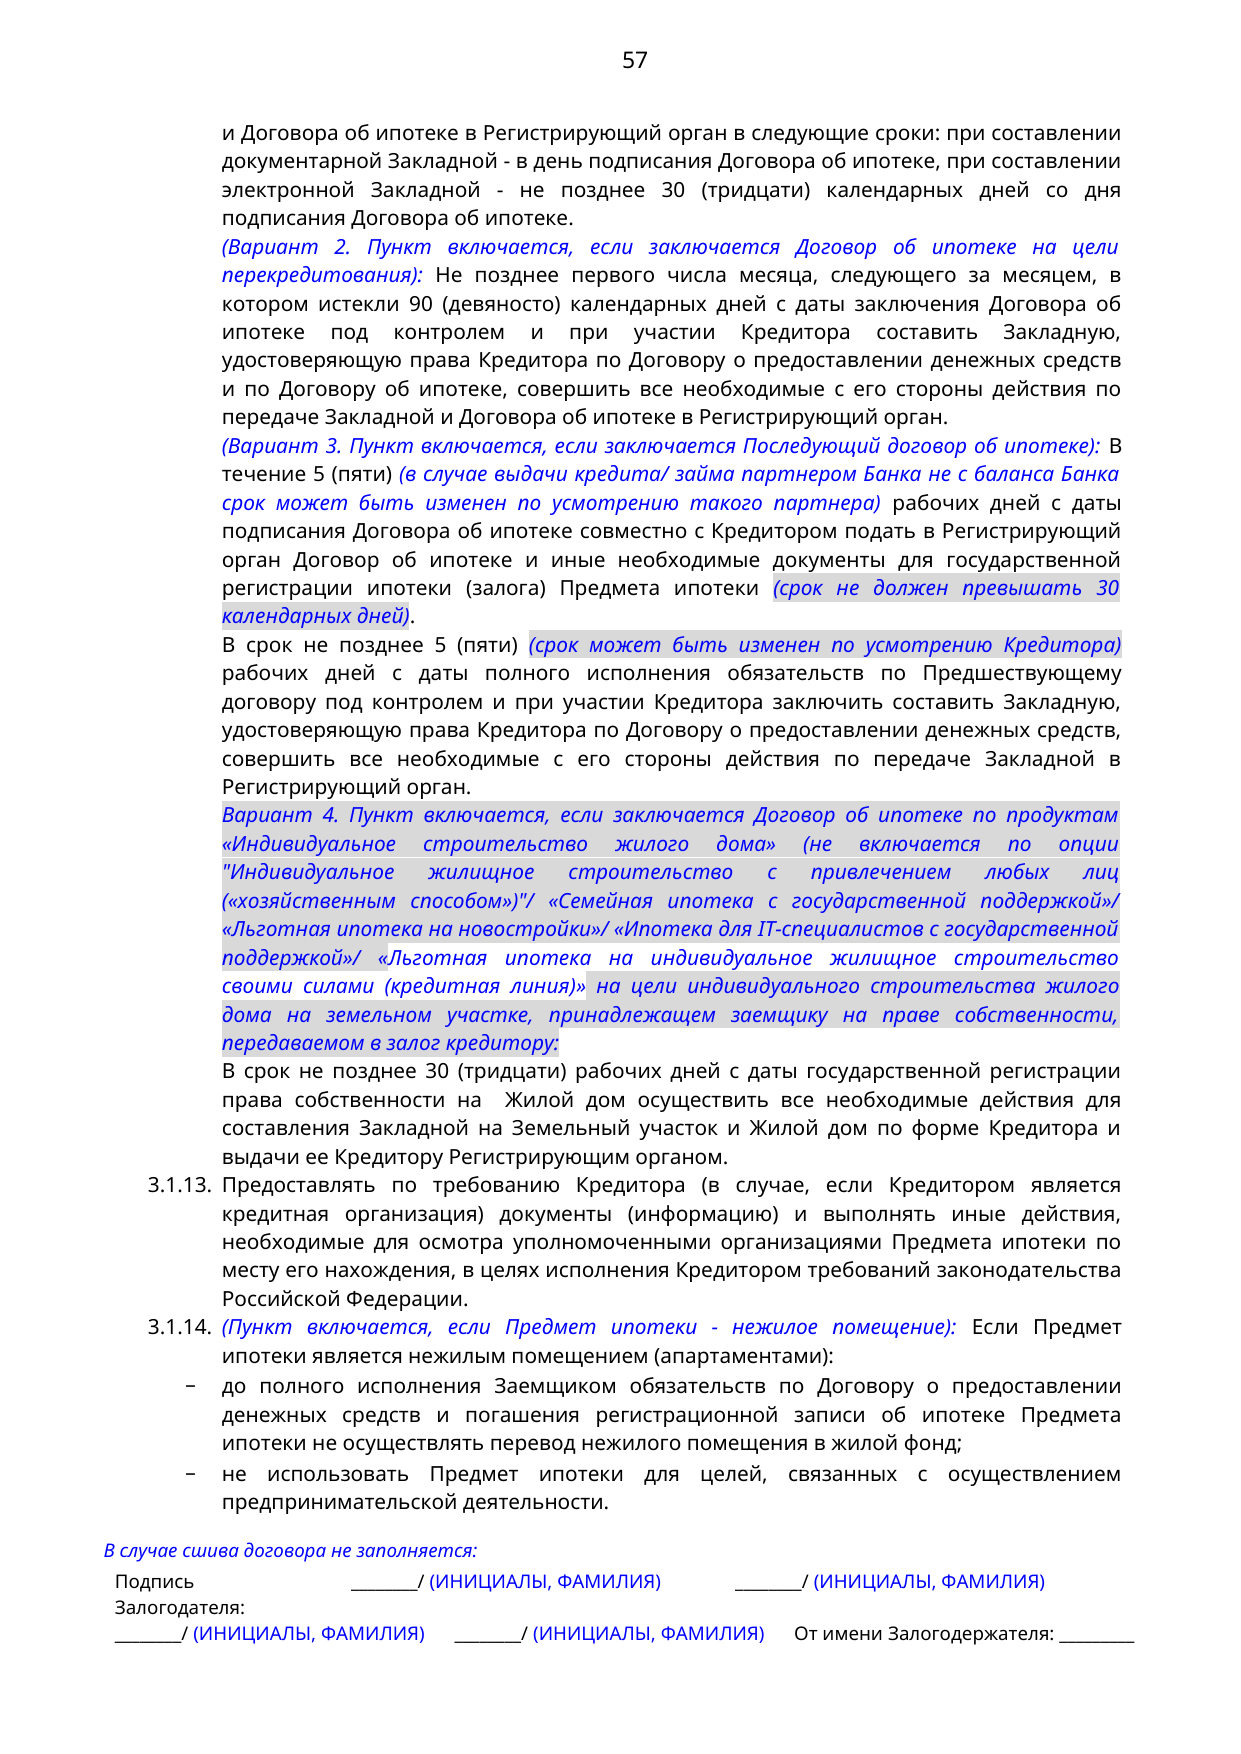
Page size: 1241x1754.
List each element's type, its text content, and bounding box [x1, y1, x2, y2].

list (Вариант 3. Пункт включается, если заключается Последующий договор об ипотеке): В течение 5 (пяти) (в случае выдачи кредита/ займа партнером Банка не с баланса Банка срок может быть изменен по усмотрению такого партнера) рабочих дней с даты подписания Договора об ипотеке совместно с Кредитором подать в Регистрирующий орган Договор об ипотеке и иные необходимые документы для государственной регистрации ипотеки (залога) Предмета ипотеки (срок не должен превышать 30 календарных дней). [222, 431, 1122, 630]
list не использовать Предмет ипотеки для целей, связанных с осуществлением предпринимательской деятельности. [184, 1457, 1122, 1516]
list до полного исполнения Заемщиком обязательств по Договору о предоставлении денежных средств и погашения регистрационной записи об ипотеке Предмета ипотеки не осуществлять перевод нежилого помещения в жилой фонд; [184, 1369, 1122, 1457]
list В срок не позднее 5 (пяти) (срок может быть изменен по усмотрению Кредитора) рабочих дней с даты полного исполнения обязательств по Предшествующему договору под контролем и при участии Кредитора заключить составить Закладную, удостоверяющую права Кредитора по Договору о предоставлении денежных средств, совершить все необходимые с его стороны действия по передаче Закладной в Регистрирующий орган. [222, 630, 1122, 801]
list (Вариант 2. Пункт включается, если заключается Договор об ипотеке на цели перекредитования): Не позднее первого числа месяца, следующего за месяцем, в котором истекли 90 (девяносто) календарных дней с даты заключения Договора об ипотеке под контролем и при участии Кредитора составить Закладную, удостоверяющую права Кредитора по Договору о предоставлении денежных средств и по Договору об ипотеке, совершить все необходимые с его стороны действия по передаче Закладной и Договора об ипотеке в Регистрирующий орган. [222, 232, 1122, 431]
list Вариант 4. Пункт включается, если заключается Договор об ипотеке по продуктам «Индивидуальное строительство жилого дома» (не включается по опции "Индивидуальное жилищное строительство с привлечением любых лиц («хозяйственным способом»)"/ «Семейная ипотека с государственной поддержкой»/ «Льготная ипотека на новостройки»/ «Ипотека для IT-специалистов с государственной поддержкой»/ «Льготная ипотека на индивидуальное жилищное строительство своими силами (кредитная линия)» на цели индивидуального строительства жилого дома на земельном участке, принадлежащем заемщику на праве собственности, передаваемом в залог кредитору: [222, 801, 1122, 1057]
list Предоставлять по требованию Кредитора (в случае, если Кредитором является кредитная организация) документы (информацию) и выполнять иные действия, необходимые для осмотра уполномоченными организациями Предмета ипотеки по месту его нахождения, в целях исполнения Кредитором требований законодательства Российской Федерации. [148, 1170, 1122, 1312]
list (Пункт включается, если Предмет ипотеки - нежилое помещение): Если Предмет ипотеки является нежилым помещением (апартаментами): [148, 1312, 1122, 1369]
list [222, 118, 1122, 232]
list В срок не позднее 30 (тридцати) рабочих дней с даты государственной регистрации права собственности на Жилой дом осуществить все необходимые действия для составления Закладной на Земельный участок и Жилой дом по форме Кредитора и выдачи ее Кредитору Регистрирующим органом. [222, 1057, 1122, 1170]
